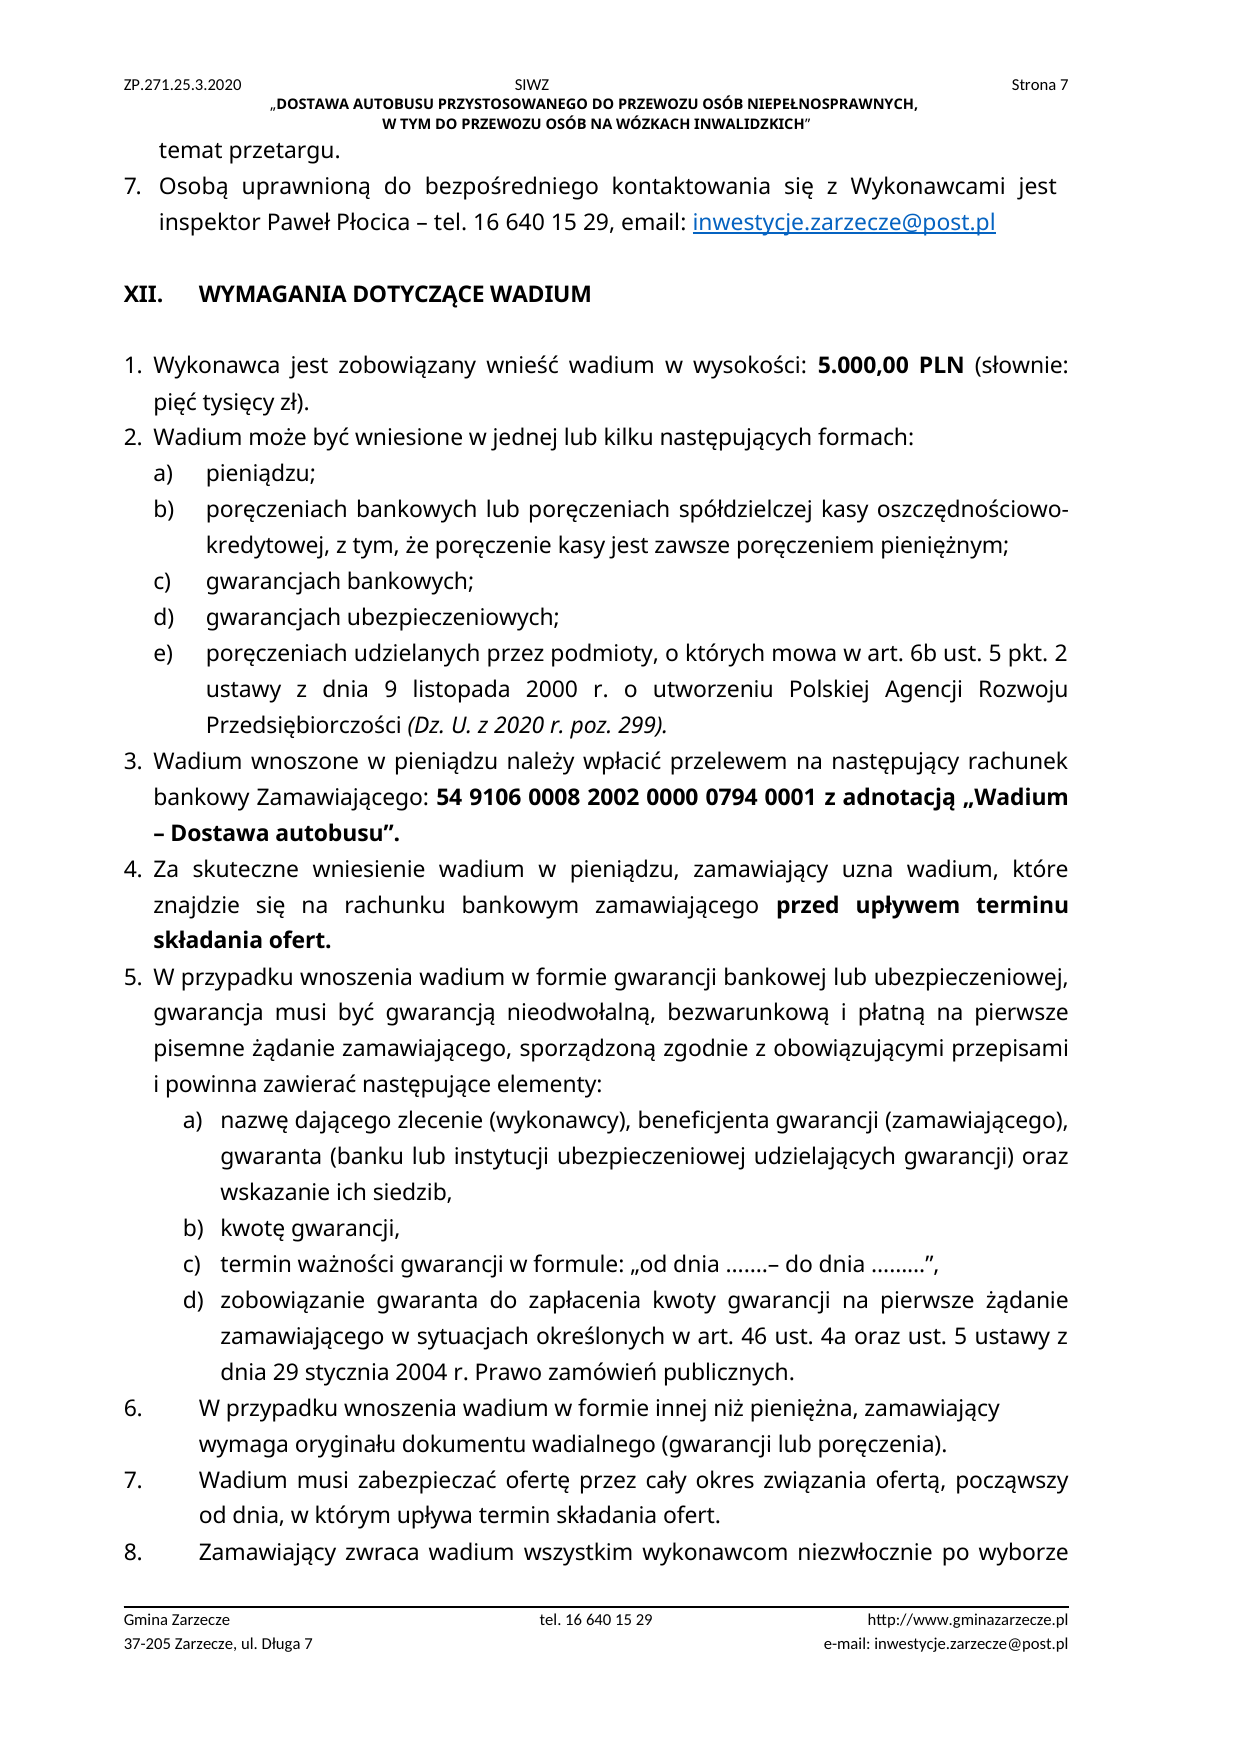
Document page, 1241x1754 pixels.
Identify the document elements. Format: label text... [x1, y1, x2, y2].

list Wadium wnoszone w pieniądzu należy wpłacić przelewem na następujący rachunek bankowy Zamawiającego: 54 9106 0008 2002 0000 0794 0001 z adnotacją „Wadium – Dostawa autobusu”. [123, 745, 1069, 848]
list Wadium musi zabezpieczać ofertę przez cały okres związania ofertą, począwszy od dnia, w którym upływa termin składania ofert. [123, 1463, 1069, 1531]
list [123, 1535, 1069, 1567]
list poręczeniach bankowych lub poręczeniach spółdzielczej kasy oszczędnościowo-kredytowej, z tym, że poręczenie kasy jest zawsze poręczeniem pieniężnym; [153, 493, 1069, 560]
list pieniądzu; [153, 457, 1069, 488]
list Wykonawca jest zobowiązany wnieść wadium w wysokości: 5.000,00 PLN (słownie: pięć tysięcy zł). [123, 349, 1069, 417]
list gwarancjach ubezpieczeniowych; [153, 601, 1069, 632]
list poręczeniach udzielanych przez podmioty, o których mowa w art. 6b ust. 5 pkt. 2 ustawy z dnia 9 listopada 2000 r. o utworzeniu Polskiej Agencji Rozwoju Przedsiębiorczości (Dz. U. z 2020 r. poz. 299). [153, 637, 1069, 740]
list W przypadku wnoszenia wadium w formie innej niż pieniężna, zamawiający wymaga oryginału dokumentu wadialnego (gwarancji lub poręczenia). [123, 1392, 1069, 1459]
list Wadium może być wniesione w jednej lub kilku następujących formach: [123, 421, 1069, 453]
list WYMAGANIA DOTYCZĄCE WADIUM [123, 278, 1069, 309]
list termin ważności gwarancji w formule: „od dnia …….– do dnia ………”, [183, 1248, 1069, 1279]
list W przypadku wnoszenia wadium w formie gwarancji bankowej lub ubezpieczeniowej, gwarancja musi być gwarancją nieodwołalną, bezwarunkową i płatną na pierwsze pisemne żądanie zamawiającego, sporządzoną zgodnie z obowiązującymi przepisami i powinna zawierać następujące elementy: [123, 960, 1069, 1099]
list Osobą uprawnioną do bezpośredniego kontaktowania się z Wykonawcami jest inspektor Paweł Płocica – tel. 16 640 15 29, email: inwestycje.zarzecze@post.pl [123, 170, 1058, 237]
list Za skuteczne wniesienie wadium w pieniądzu, zamawiający uzna wadium, które znajdzie się na rachunku bankowym zamawiającego przed upływem terminu składania ofert. [123, 853, 1069, 956]
list nazwę dającego zlecenie (wykonawcy), beneficjenta gwarancji (zamawiającego), gwaranta (banku lub instytucji ubezpieczeniowej udzielających gwarancji) oraz wskazanie ich siedzib, [183, 1104, 1069, 1207]
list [123, 134, 1058, 165]
list zobowiązanie gwaranta do zapłacenia kwoty gwarancji na pierwsze żądanie zamawiającego w sytuacjach określonych w art. 46 ust. 4a oraz ust. 5 ustawy z dnia 29 stycznia 2004 r. Prawo zamówień publicznych. [183, 1284, 1069, 1387]
list kwotę gwarancji, [183, 1212, 1069, 1243]
list gwarancjach bankowych; [153, 565, 1069, 596]
